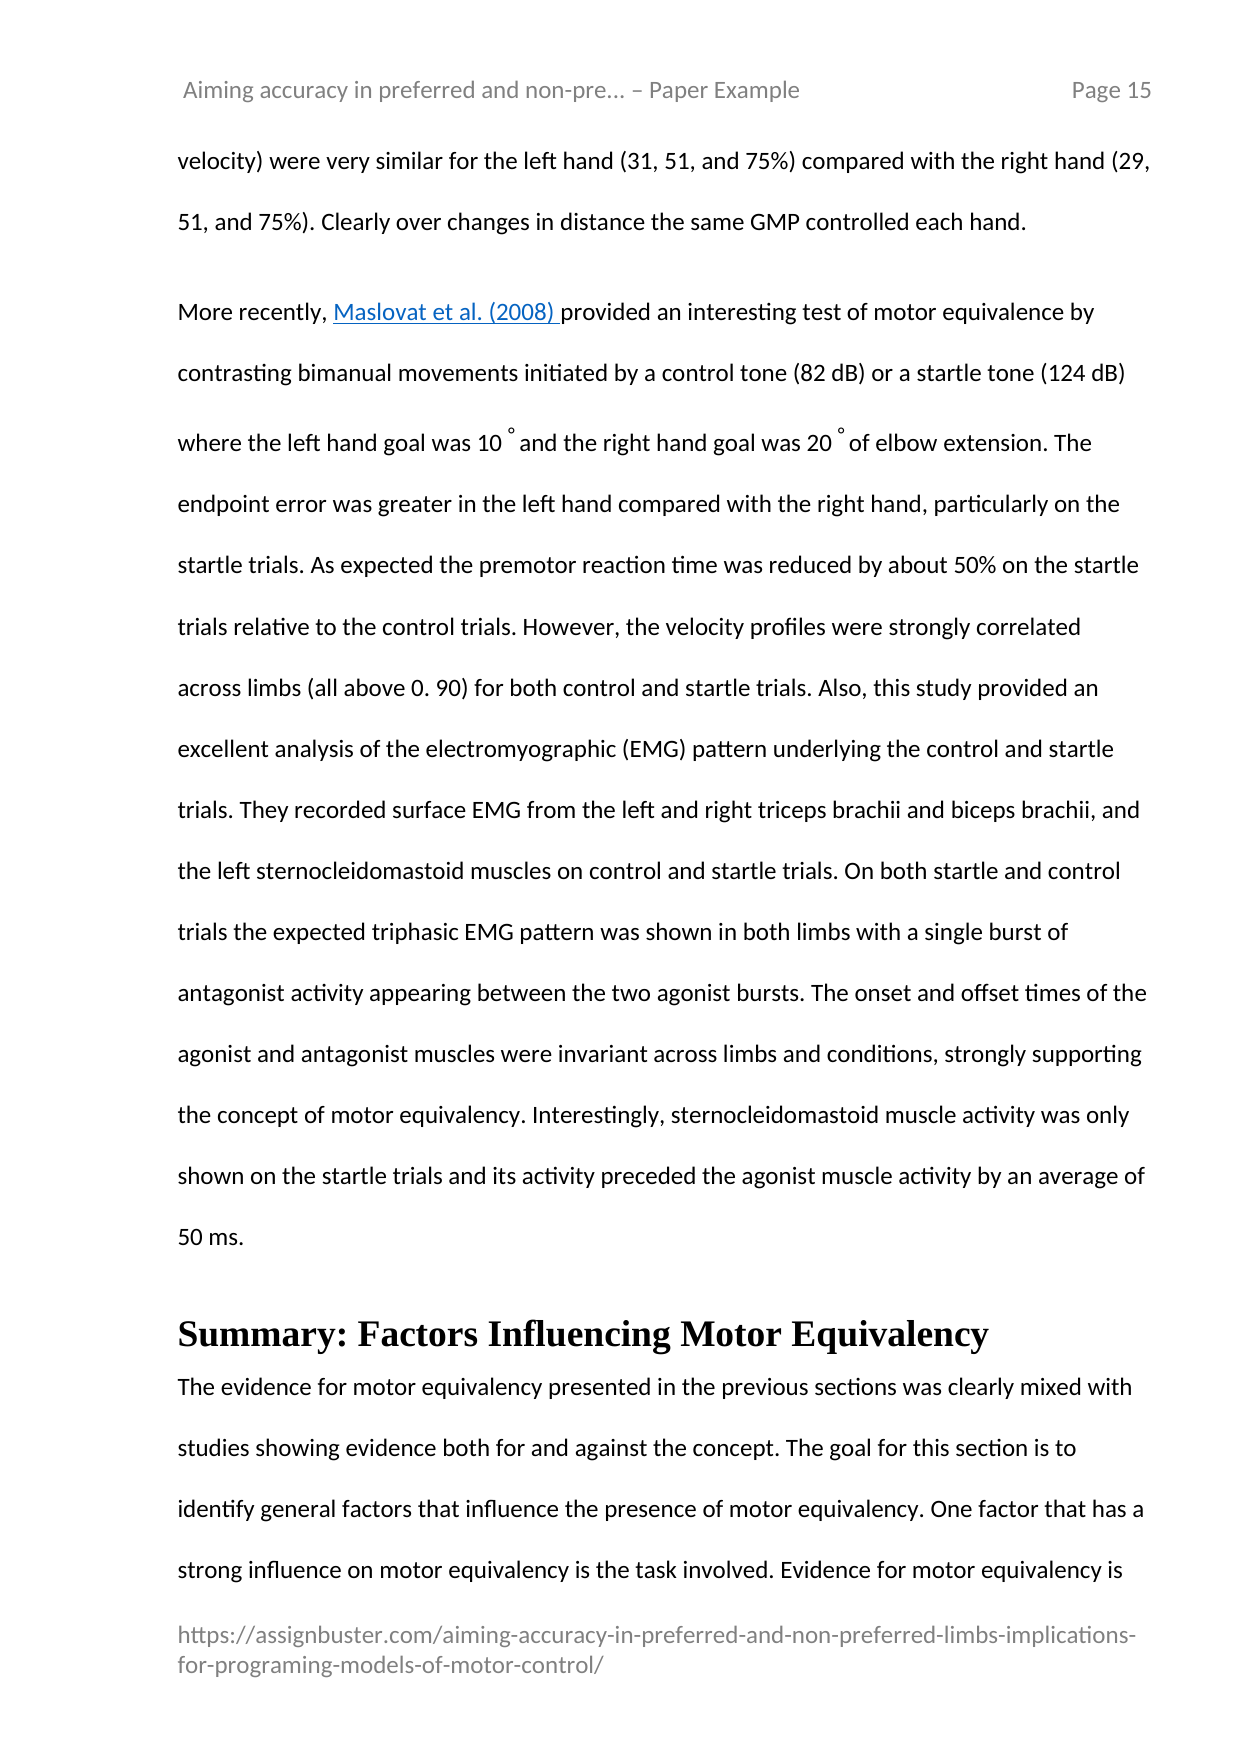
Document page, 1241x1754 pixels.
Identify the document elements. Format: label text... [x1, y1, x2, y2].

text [177, 1371, 1152, 1584]
text More recently, Maslovat et al. (2008) provided an interesting test of motor equivalence by contrasting bimanual movements initiated by a control tone (82 dB) or a startle tone (124 dB) where the left hand goal was 10 ° and the right hand goal was 20 ° of elbow extension. The endpoint error was greater in the left hand compared with the right hand, particularly on the startle trials. As expected the premotor reaction time was reduced by about 50% on the startle trials relative to the control trials. However, the velocity profiles were strongly correlated across limbs (all above 0. 90) for both control and startle trials. Also, this study provided an excellent analysis of the electromyographic (EMG) pattern underlying the control and startle trials. They recorded surface EMG from the left and right triceps brachii and biceps brachii, and the left sternocleidomastoid muscles on control and startle trials. On both startle and control trials the expected triphasic EMG pattern was shown in both limbs with a single burst of antagonist activity appearing between the two agonist bursts. The onset and offset times of the agonist and antagonist muscles were invariant across limbs and conditions, strongly supporting the concept of motor equivalency. Interestingly, sternocleidomastoid muscle activity was only shown on the startle trials and its activity preceded the agonist muscle activity by an average of 50 ms. [177, 297, 1152, 1252]
subtitle Summary: Factors Influencing Motor Equivalency [177, 1312, 1152, 1355]
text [177, 145, 1152, 237]
